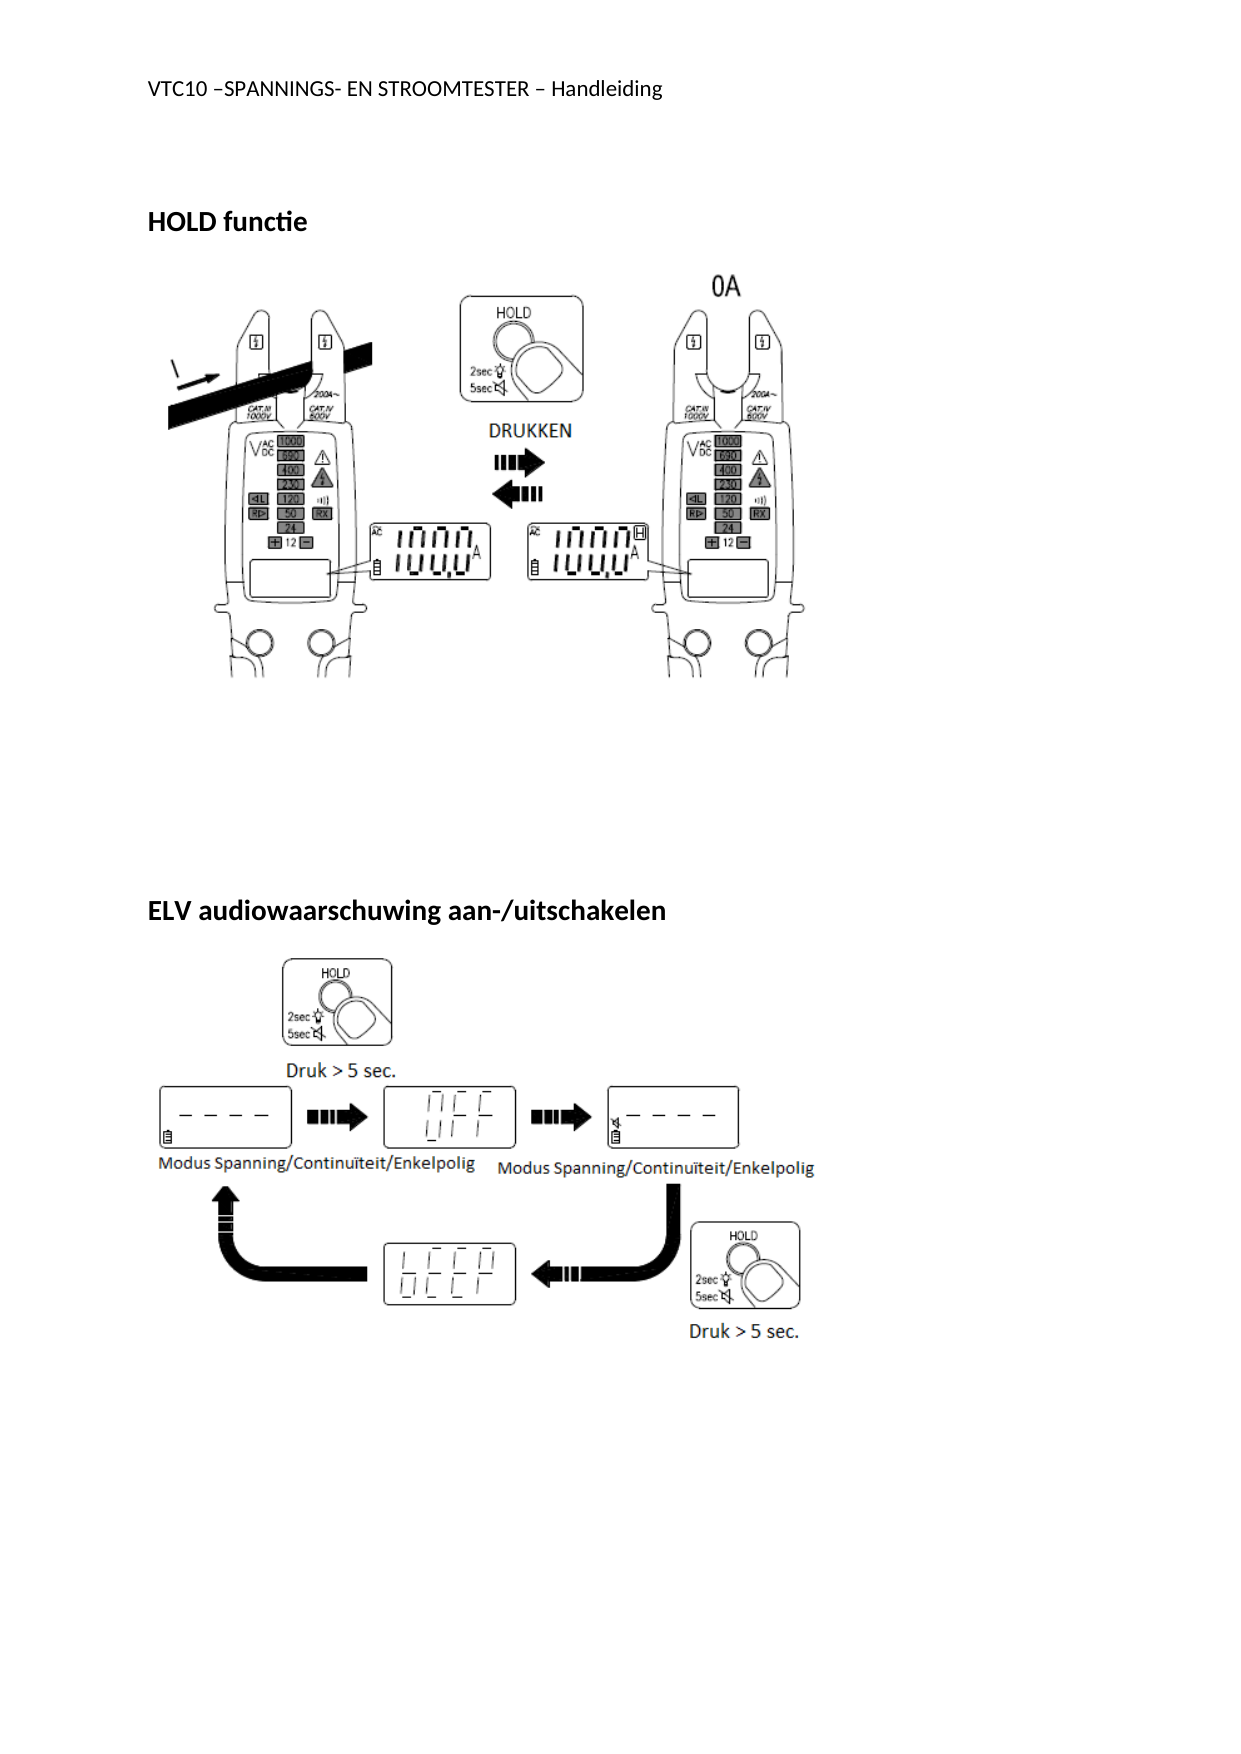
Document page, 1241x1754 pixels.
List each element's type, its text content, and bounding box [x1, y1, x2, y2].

text HOLD functie [148, 203, 1093, 238]
picture [147, 257, 814, 717]
picture [147, 947, 828, 1407]
text ELV audiowaarschuwing aan-/uitschakelen [148, 892, 1093, 928]
